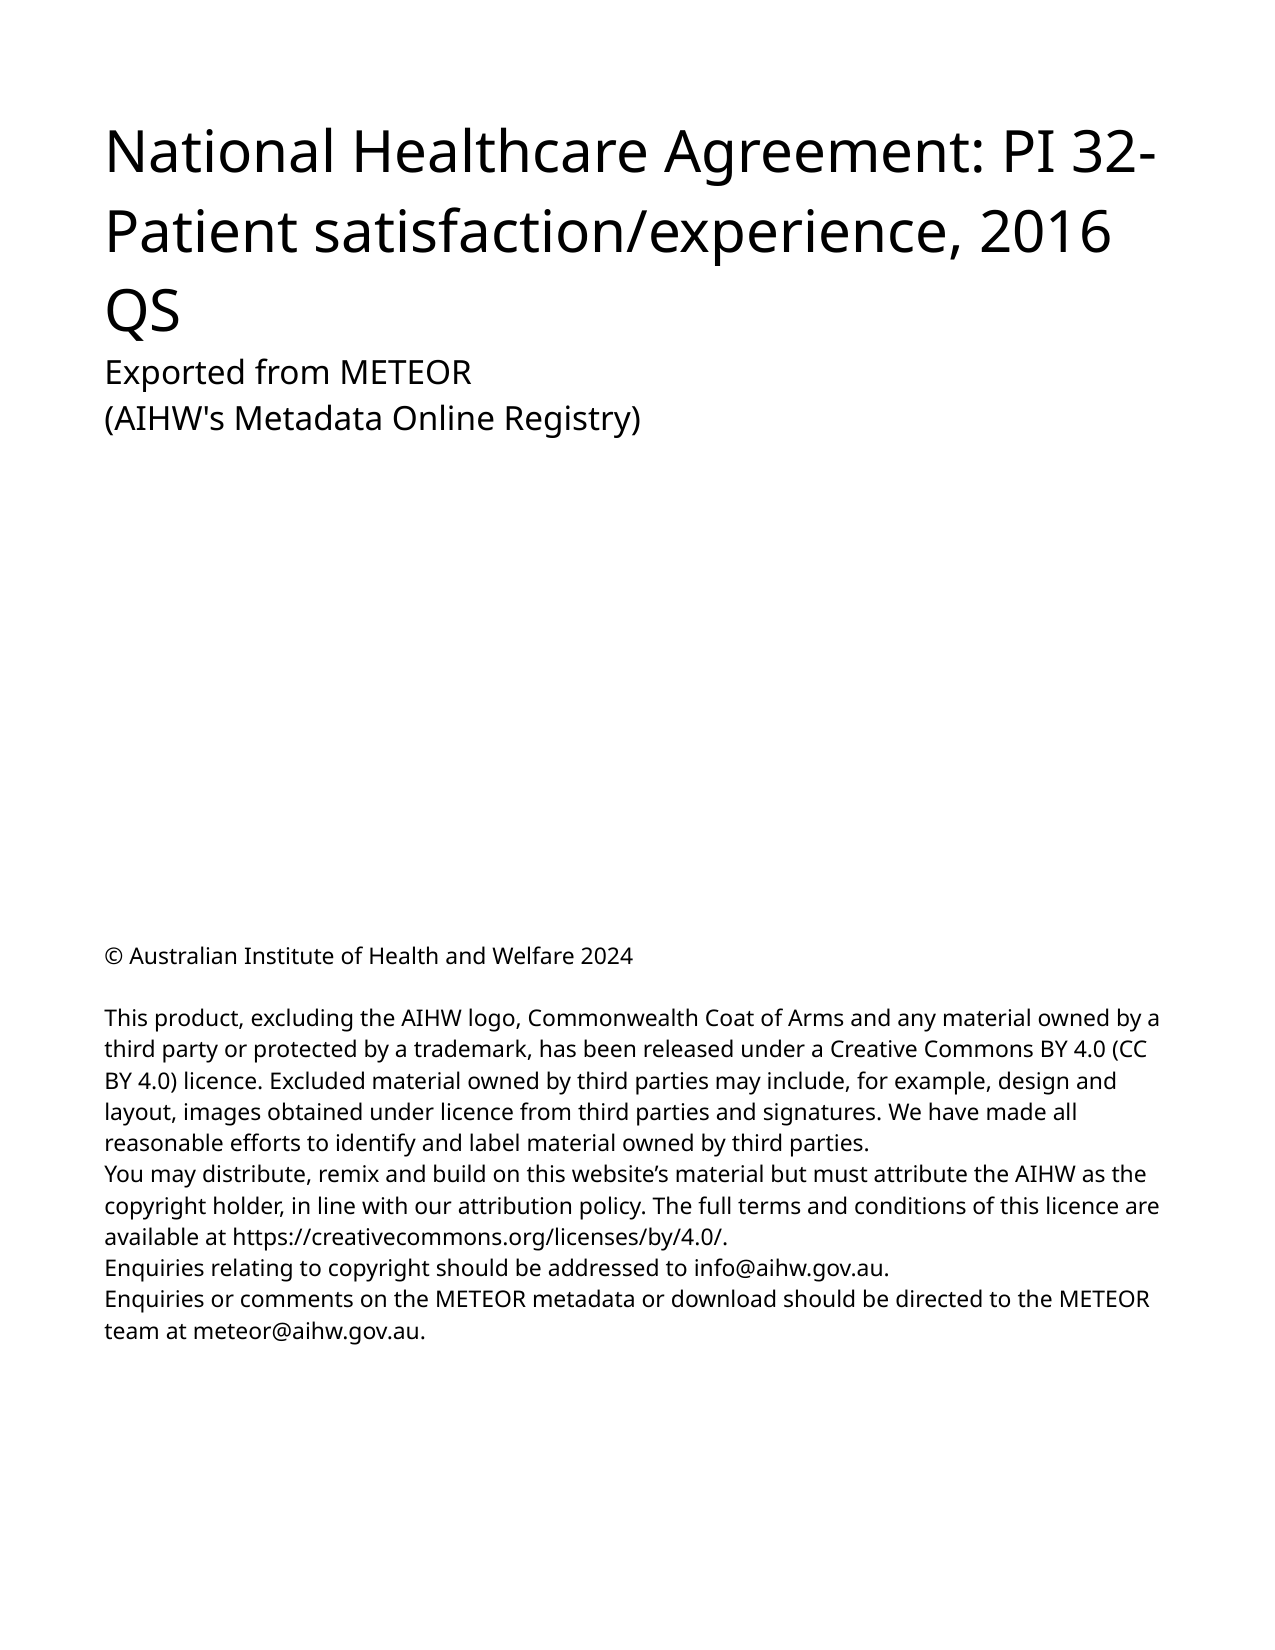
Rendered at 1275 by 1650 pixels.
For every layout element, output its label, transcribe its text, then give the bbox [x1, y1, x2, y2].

text © Australian Institute of Health and Welfare 2024 [104, 940, 1171, 971]
subtitle (AIHW's Metadata Online Registry) [104, 394, 1171, 440]
subtitle Exported from METEOR [104, 349, 1171, 394]
text Enquiries or comments on the METEOR metadata or download should be directed to the METEOR team at meteor@aihw.gov.au. [104, 1283, 1171, 1346]
text Enquiries relating to copyright should be addressed to info@aihw.gov.au. [104, 1252, 1171, 1283]
text You may distribute, remix and build on this website’s material but must attribute the AIHW as the copyright holder, in line with our attribution policy. The full terms and conditions of this licence are available at https://creativecommons.org/licenses/by/4.0/. [104, 1158, 1171, 1252]
text This product, excluding the AIHW logo, Commonwealth Coat of Arms and any material owned by a third party or protected by a trademark, has been released under a Creative Commons BY 4.0 (CC BY 4.0) licence. Excluded material owned by third parties may include, for example, design and layout, images obtained under licence from third parties and signatures. We have made all reasonable efforts to identify and label material owned by third parties. [104, 1002, 1171, 1158]
title National Healthcare Agreement: PI 32-Patient satisfaction/experience, 2016 QS [104, 110, 1171, 349]
